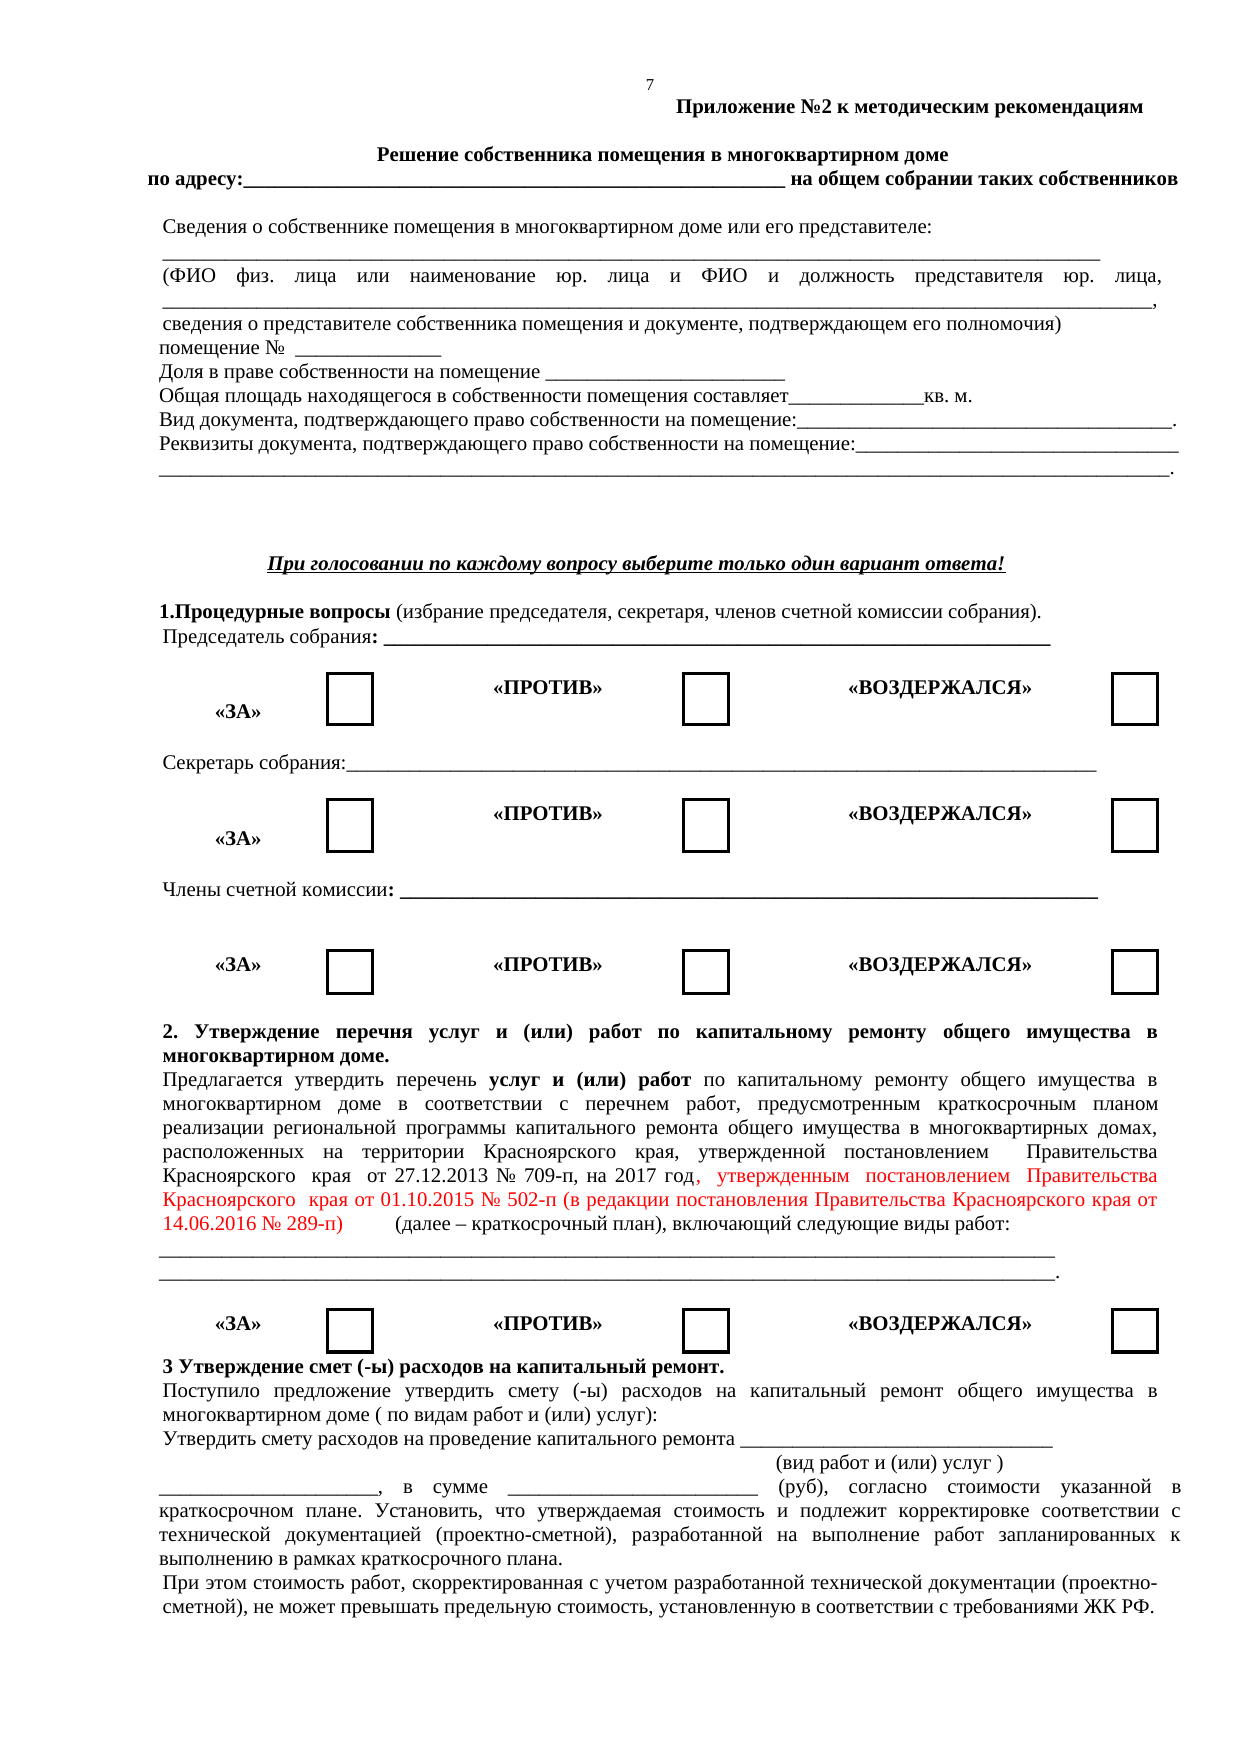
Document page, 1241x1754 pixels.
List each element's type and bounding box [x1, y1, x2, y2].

table_header [148, 94, 1193, 1666]
